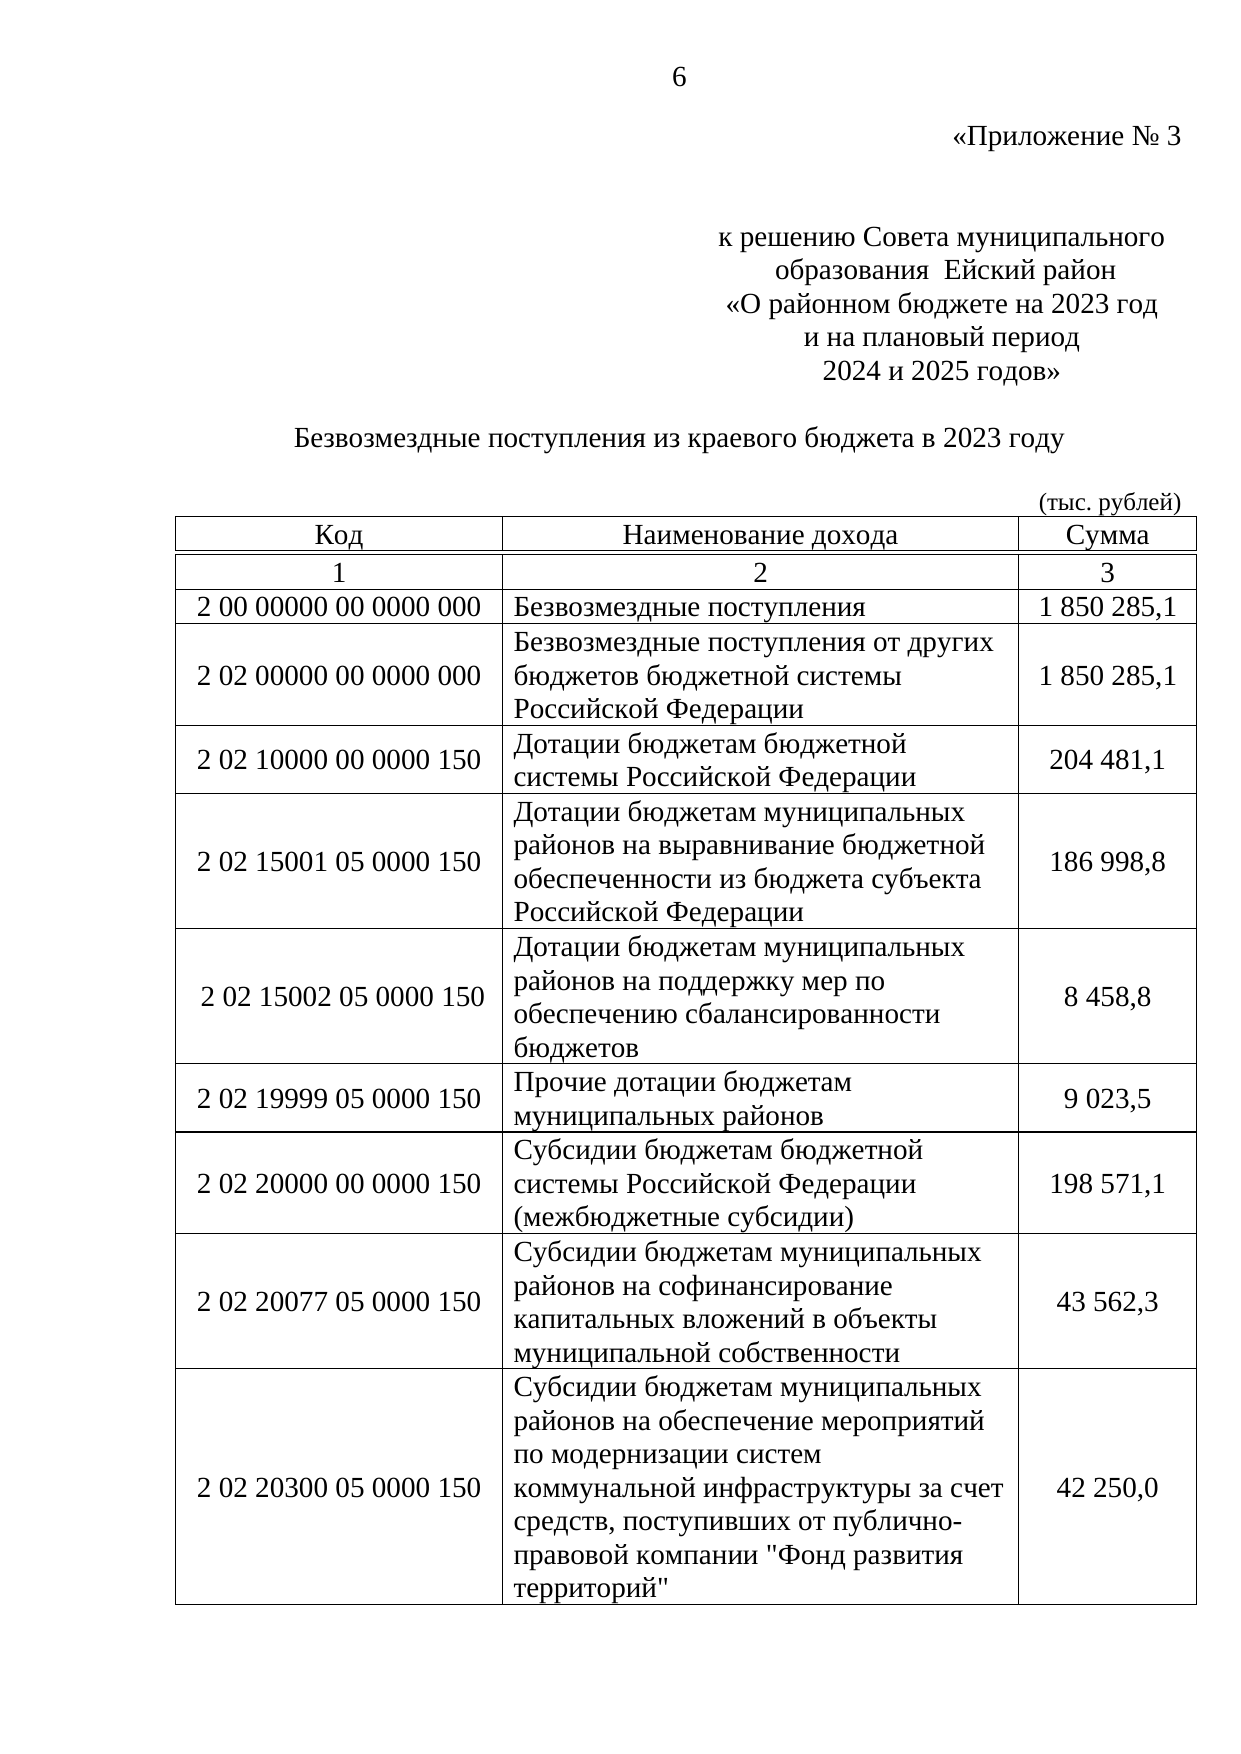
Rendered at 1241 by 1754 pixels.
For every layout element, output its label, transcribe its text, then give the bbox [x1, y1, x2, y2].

table_cell 1 850 285,1 [1019, 590, 1196, 623]
table_header 1 [176, 555, 502, 588]
table_cell 42 250,0 [1019, 1369, 1196, 1604]
text (тыс. рублей) [177, 487, 1181, 516]
table_header Сумма [1019, 517, 1196, 550]
table_header Код [176, 517, 502, 550]
table_cell Субсидии бюджетам муниципальных районов на софинансирование капитальных вложений в объекты муниципальной собственности [503, 1234, 1018, 1368]
table_header Наименование дохода [503, 517, 1018, 550]
text и на плановый период [702, 319, 1181, 353]
table_cell 2 02 19999 05 0000 150 [176, 1064, 502, 1131]
table_cell 2 00 00000 00 0000 000 [176, 590, 502, 623]
text к решению Совета муниципального образования Ейский район [702, 219, 1181, 286]
text Безвозмездные поступления из краевого бюджета в 2023 году [177, 420, 1181, 453]
table_cell Субсидии бюджетам муниципальных районов на обеспечение мероприятий по модернизации систем коммунальной инфраструктуры за счет средств, поступивших от публично-правовой компании "Фонд развития территорий" [503, 1369, 1018, 1604]
table_cell 1 850 285,1 [1019, 624, 1196, 725]
text 2024 и 2025 годов» [702, 353, 1181, 386]
table_cell 8 458,8 [1019, 929, 1196, 1063]
table_cell 198 571,1 [1019, 1133, 1196, 1233]
table_cell 2 02 00000 00 0000 000 [176, 624, 502, 725]
table_cell Безвозмездные поступления от других бюджетов бюджетной системы Российской Федерации [503, 624, 1018, 725]
table_cell 9 023,5 [1019, 1064, 1196, 1131]
table_cell 2 02 15002 05 0000 150 [176, 929, 502, 1063]
table_cell Дотации бюджетам муниципальных районов на выравнивание бюджетной обеспеченности из бюджета субъекта Российской Федерации [503, 794, 1018, 928]
table_cell 2 02 15001 05 0000 150 [176, 794, 502, 928]
table_header 2 [503, 555, 1018, 588]
table_cell Субсидии бюджетам бюджетной системы Российской Федерации (межбюджетные субсидии) [503, 1133, 1018, 1233]
table_cell Дотации бюджетам муниципальных районов на поддержку мер по обеспечению сбалансированности бюджетов [503, 929, 1018, 1063]
table_cell 2 02 10000 00 0000 150 [176, 726, 502, 793]
table_header 3 [1019, 555, 1196, 588]
text «Приложение № 3 [177, 118, 1181, 152]
table_cell Прочие дотации бюджетам муниципальных районов [503, 1064, 1018, 1131]
table_cell 2 02 20077 05 0000 150 [176, 1234, 502, 1368]
table_cell 2 02 20300 05 0000 150 [176, 1369, 502, 1604]
table_cell 2 02 20000 00 0000 150 [176, 1133, 502, 1233]
table_cell 186 998,8 [1019, 794, 1196, 928]
table_cell 43 562,3 [1019, 1234, 1196, 1368]
table_cell 204 481,1 [1019, 726, 1196, 793]
text «О районном бюджете на 2023 год [702, 286, 1181, 319]
table_cell Дотации бюджетам бюджетной системы Российской Федерации [503, 726, 1018, 793]
table_cell Безвозмездные поступления [503, 590, 1018, 623]
